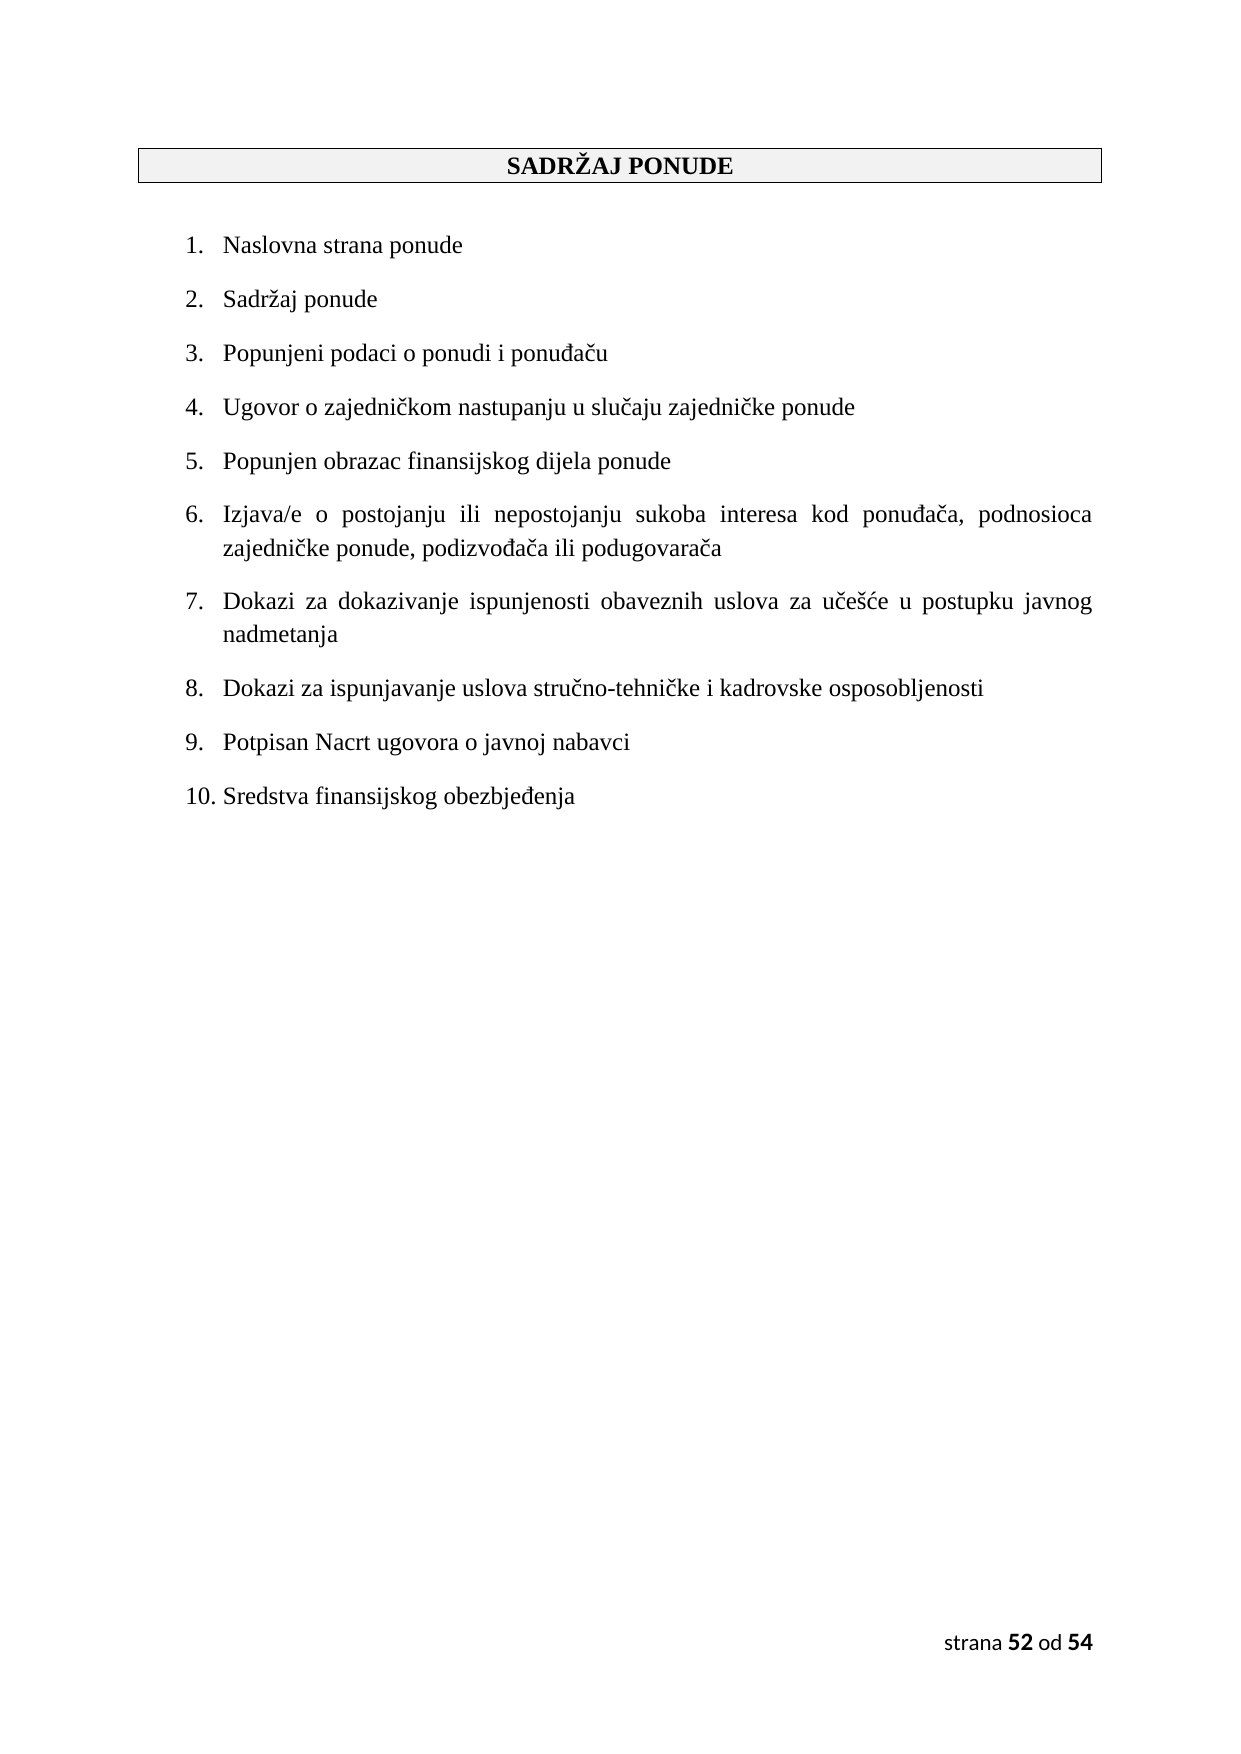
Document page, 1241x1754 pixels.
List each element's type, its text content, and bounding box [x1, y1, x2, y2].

list Izjava/e o postojanju ili nepostojanju sukoba interesa kod ponuđača, podnosioca zajedničke ponude, podizvođača ili podugovarača [185, 499, 1093, 561]
list Potpisan Nacrt ugovora o javnoj nabavci [185, 727, 1093, 756]
list Sadržaj ponude [185, 284, 1093, 313]
list Popunjeni podaci o ponudi i ponuđaču [185, 338, 1093, 367]
list Popunjen obrazac finansijskog dijela ponude [185, 446, 1093, 474]
list Dokazi za ispunjavanje uslova stručno-tehničke i kadrovske osposobljenosti [185, 673, 1093, 702]
list Dokazi za dokazivanje ispunjenosti obaveznih uslova za učešće u postupku javnog nadmetanja [185, 586, 1093, 648]
list Ugovor o zajedničkom nastupanju u slučaju zajedničke ponude [185, 392, 1093, 421]
list Sredstva finansijskog obezbjeđenja [185, 781, 1093, 810]
subtitle SADRŽAJ PONUDE [139, 149, 1101, 182]
list Naslovna strana ponude [185, 230, 1093, 259]
